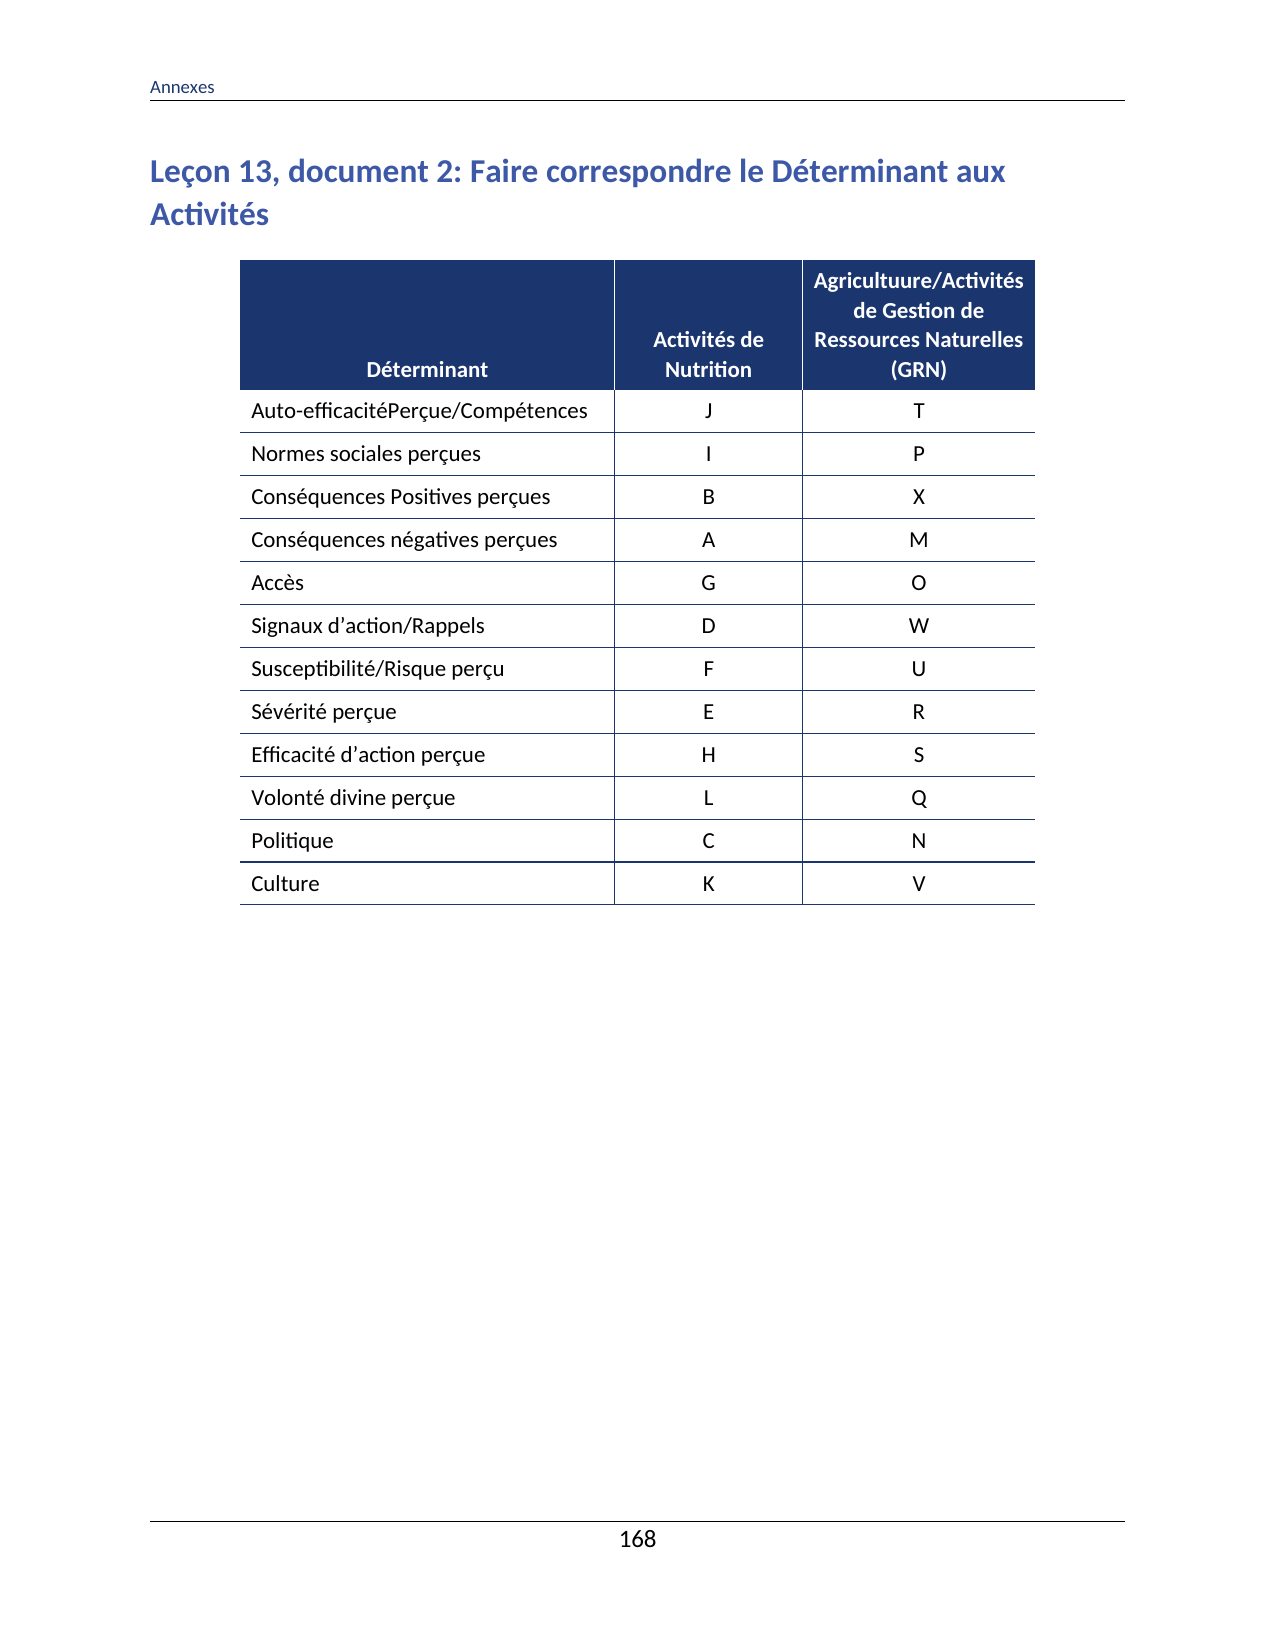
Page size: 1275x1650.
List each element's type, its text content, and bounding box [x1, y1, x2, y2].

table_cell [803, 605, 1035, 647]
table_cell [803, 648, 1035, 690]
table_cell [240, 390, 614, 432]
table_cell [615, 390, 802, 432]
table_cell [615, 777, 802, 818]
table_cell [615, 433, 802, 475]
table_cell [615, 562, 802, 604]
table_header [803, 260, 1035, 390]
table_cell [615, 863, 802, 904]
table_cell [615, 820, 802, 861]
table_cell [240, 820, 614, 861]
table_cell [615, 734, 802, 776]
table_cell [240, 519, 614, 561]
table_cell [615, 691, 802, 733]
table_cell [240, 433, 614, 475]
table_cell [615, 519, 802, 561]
subtitle Leçon 13, document 2: Faire correspondre le Déterminant aux Activités [150, 150, 1125, 233]
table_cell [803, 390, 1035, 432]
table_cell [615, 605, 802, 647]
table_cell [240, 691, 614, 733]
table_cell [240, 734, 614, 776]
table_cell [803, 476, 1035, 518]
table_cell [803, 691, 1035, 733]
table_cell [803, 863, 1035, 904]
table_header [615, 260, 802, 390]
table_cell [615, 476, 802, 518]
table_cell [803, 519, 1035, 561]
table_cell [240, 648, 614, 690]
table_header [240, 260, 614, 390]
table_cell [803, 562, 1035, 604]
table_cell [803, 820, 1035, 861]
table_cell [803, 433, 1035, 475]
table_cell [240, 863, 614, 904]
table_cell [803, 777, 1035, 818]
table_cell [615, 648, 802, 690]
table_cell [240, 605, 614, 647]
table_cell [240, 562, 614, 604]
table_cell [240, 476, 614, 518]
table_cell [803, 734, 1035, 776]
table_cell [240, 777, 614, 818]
